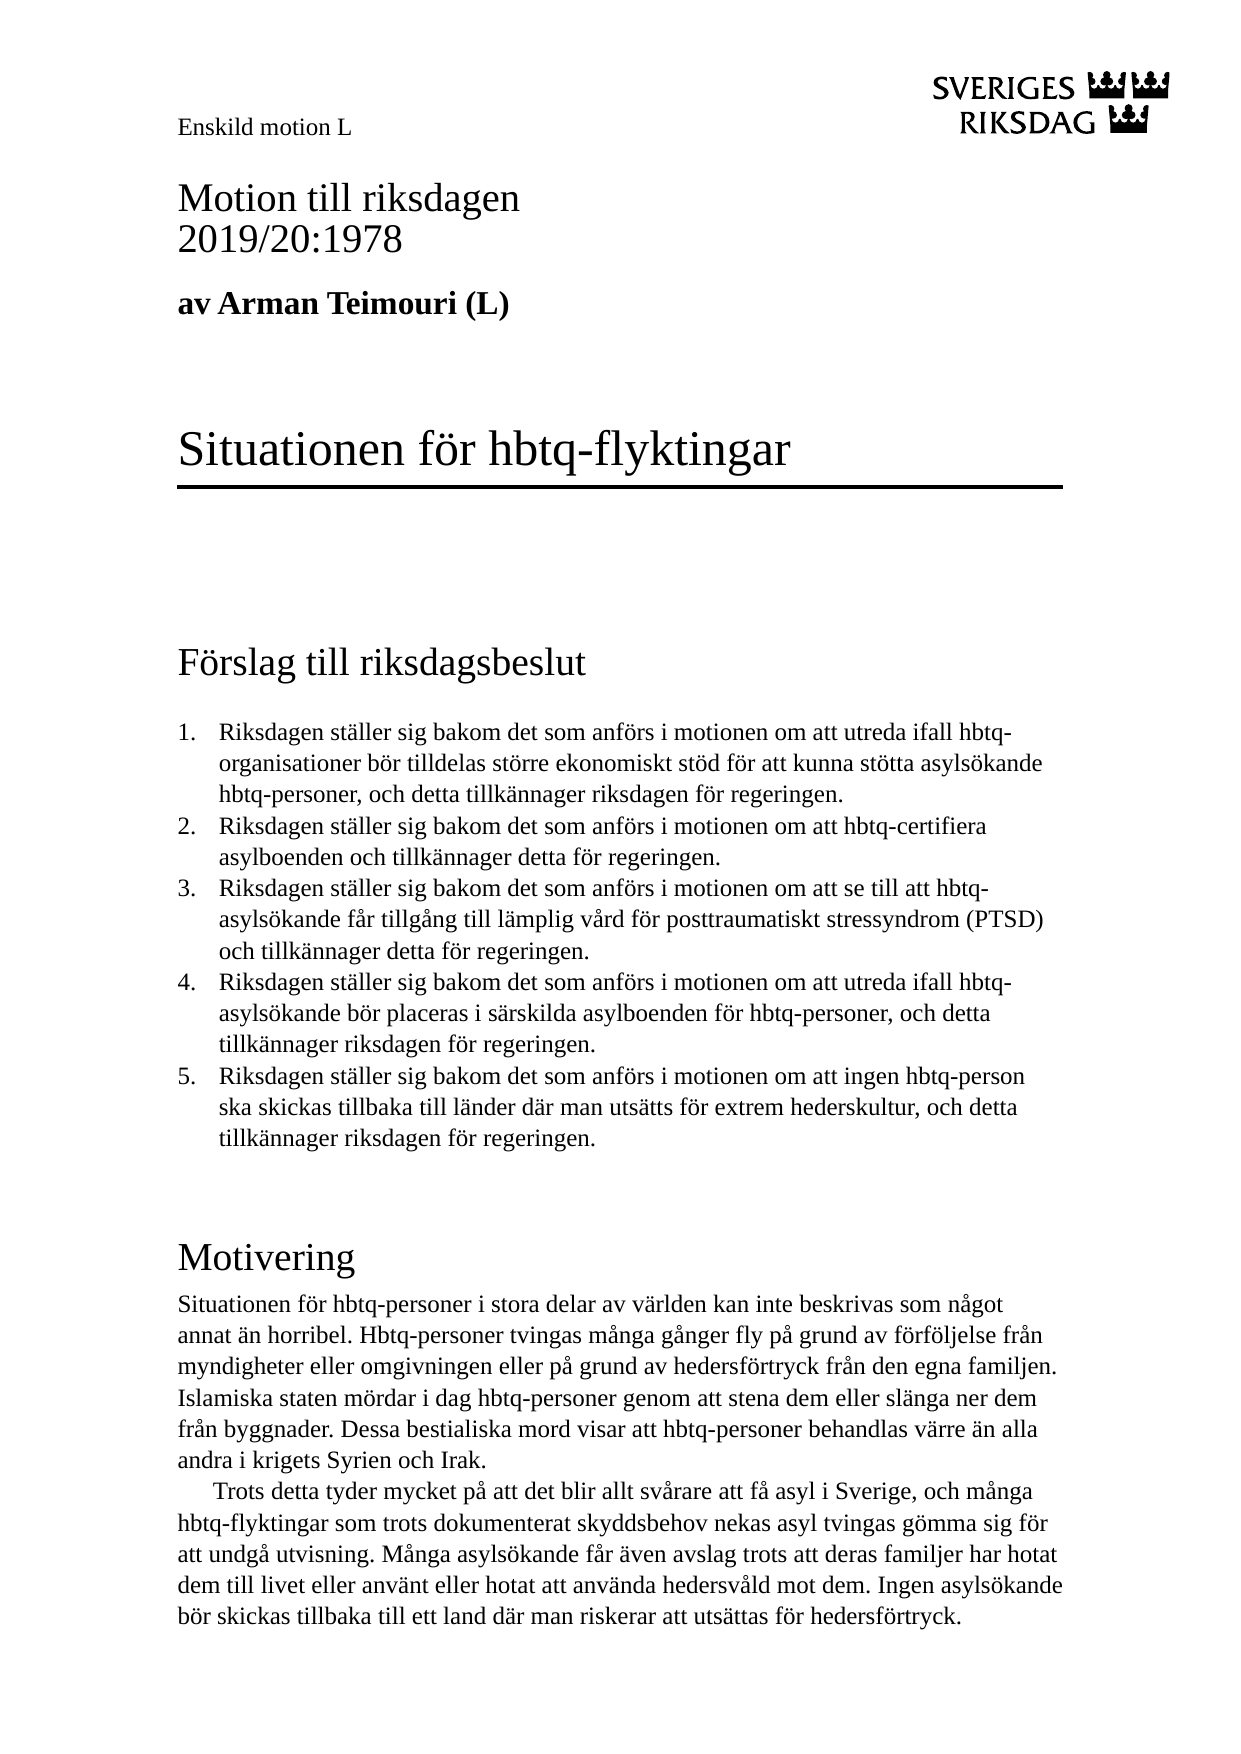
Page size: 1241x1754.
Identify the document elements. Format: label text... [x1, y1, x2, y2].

text Situationen för hbtq-personer i stora delar av världen kan inte beskrivas som något annat än horribel. Hbtq-personer tvingas många gånger fly på grund av förföljelse från myndigheter eller omgivningen eller på grund av hedersförtryck från den egna familjen. Islamiska staten mördar i dag hbtq-personer genom att stena dem eller slänga ner dem från byggnader. Dessa bestialiska mord visar att hbtq-personer behandlas värre än alla andra i krigets Syrien och Irak. [177, 1286, 1063, 1474]
text Trots detta tyder mycket på att det blir allt svårare att få asyl i Sverige, och många hbtq-flyktingar som trots dokumenterat skyddsbehov nekas asyl tvingas gömma sig för att undgå utvisning. Många asylsökande får även avslag trots att deras familjer har hotat dem till livet eller använt eller hotat att använda hedersvåld mot dem. Ingen asylsökande bör skickas tillbaka till ett land där man riskerar att utsättas för hedersförtryck. [177, 1474, 1063, 1630]
